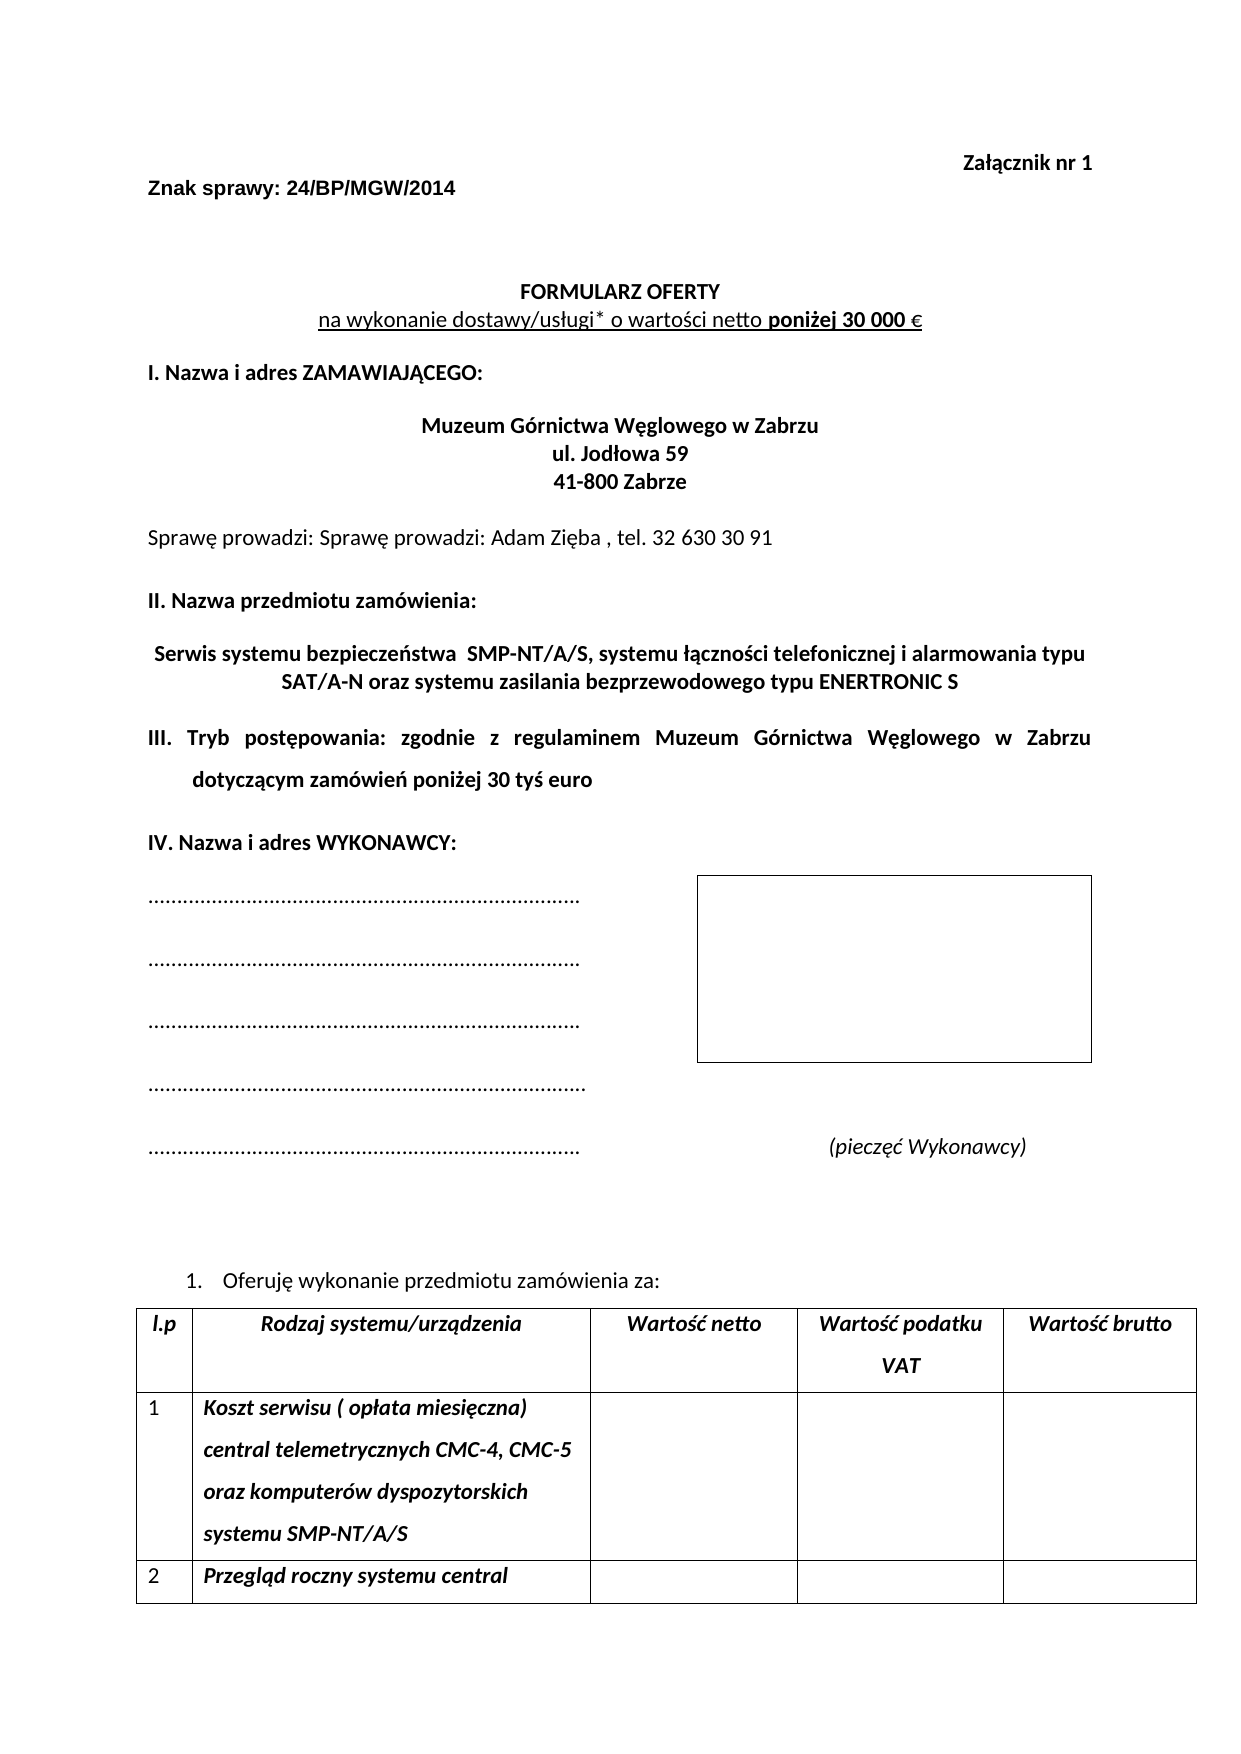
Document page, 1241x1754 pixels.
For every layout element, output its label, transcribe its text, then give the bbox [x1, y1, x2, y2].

text 41-800 Zabrze [148, 467, 1093, 495]
text ........................................................................... [148, 1006, 697, 1034]
table_cell [1004, 1561, 1196, 1602]
table_cell [798, 1393, 1003, 1560]
text Serwis systemu bezpieczeństwa SMP-NT/A/S, systemu łączności telefonicznej i alarmowania typu SAT/A-N oraz systemu zasilania bezprzewodowego typu ENERTRONIC S [148, 639, 1093, 695]
text na wykonanie dostawy/usługi* o wartości netto poniżej 30 000 € [148, 305, 1093, 333]
table_header Wartość brutto [1004, 1309, 1196, 1392]
text Znak sprawy: 24/BP/MGW/2014 [148, 176, 1093, 199]
text III. Tryb postępowania: zgodnie z regulaminem Muzeum Górnictwa Węglowego w Zabrzu dotyczącym zamówień poniżej 30 tyś euro [148, 723, 1093, 793]
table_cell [193, 1561, 590, 1602]
text Muzeum Górnictwa Węglowego w Zabrzu [148, 411, 1093, 439]
text II. Nazwa przedmiotu zamówienia: [148, 586, 1093, 614]
text IV. Nazwa i adres WYKONAWCY: [148, 828, 1093, 856]
table_header Wartość podatku VAT [798, 1309, 1003, 1392]
table_cell [1004, 1393, 1196, 1560]
table_cell 2 [137, 1561, 192, 1602]
list Oferuję wykonanie przedmiotu zamówienia za: [185, 1266, 1093, 1294]
text ............................................................................ [148, 1069, 1093, 1097]
text ........................................................................... [148, 944, 697, 972]
table_header Wartość netto [591, 1309, 797, 1392]
table_cell [591, 1393, 797, 1560]
table_header l.p [137, 1309, 192, 1392]
subtitle FORMULARZ OFERTY [148, 277, 1093, 305]
text I. Nazwa i adres ZAMAWIAJĄCEGO: [148, 358, 1093, 386]
text ........................................................................... (pieczęć Wykonawcy) [148, 1132, 1093, 1160]
text ul. Jodłowa 59 [148, 439, 1093, 467]
text Sprawę prowadzi: Sprawę prowadzi: Adam Zięba , tel. 32 630 30 91 [148, 523, 1093, 551]
table_header Rodzaj systemu/urządzenia [193, 1309, 590, 1392]
table_cell Koszt serwisu ( opłata miesięczna) central telemetrycznych CMC-4, CMC-5 oraz komputerów dyspozytorskich systemu SMP-NT/A/S [193, 1393, 590, 1560]
table_cell 1 [137, 1393, 192, 1560]
table_cell [591, 1561, 797, 1602]
table_cell [798, 1561, 1003, 1602]
text Załącznik nr 1 [223, 148, 1093, 176]
text ........................................................................... [148, 881, 697, 909]
